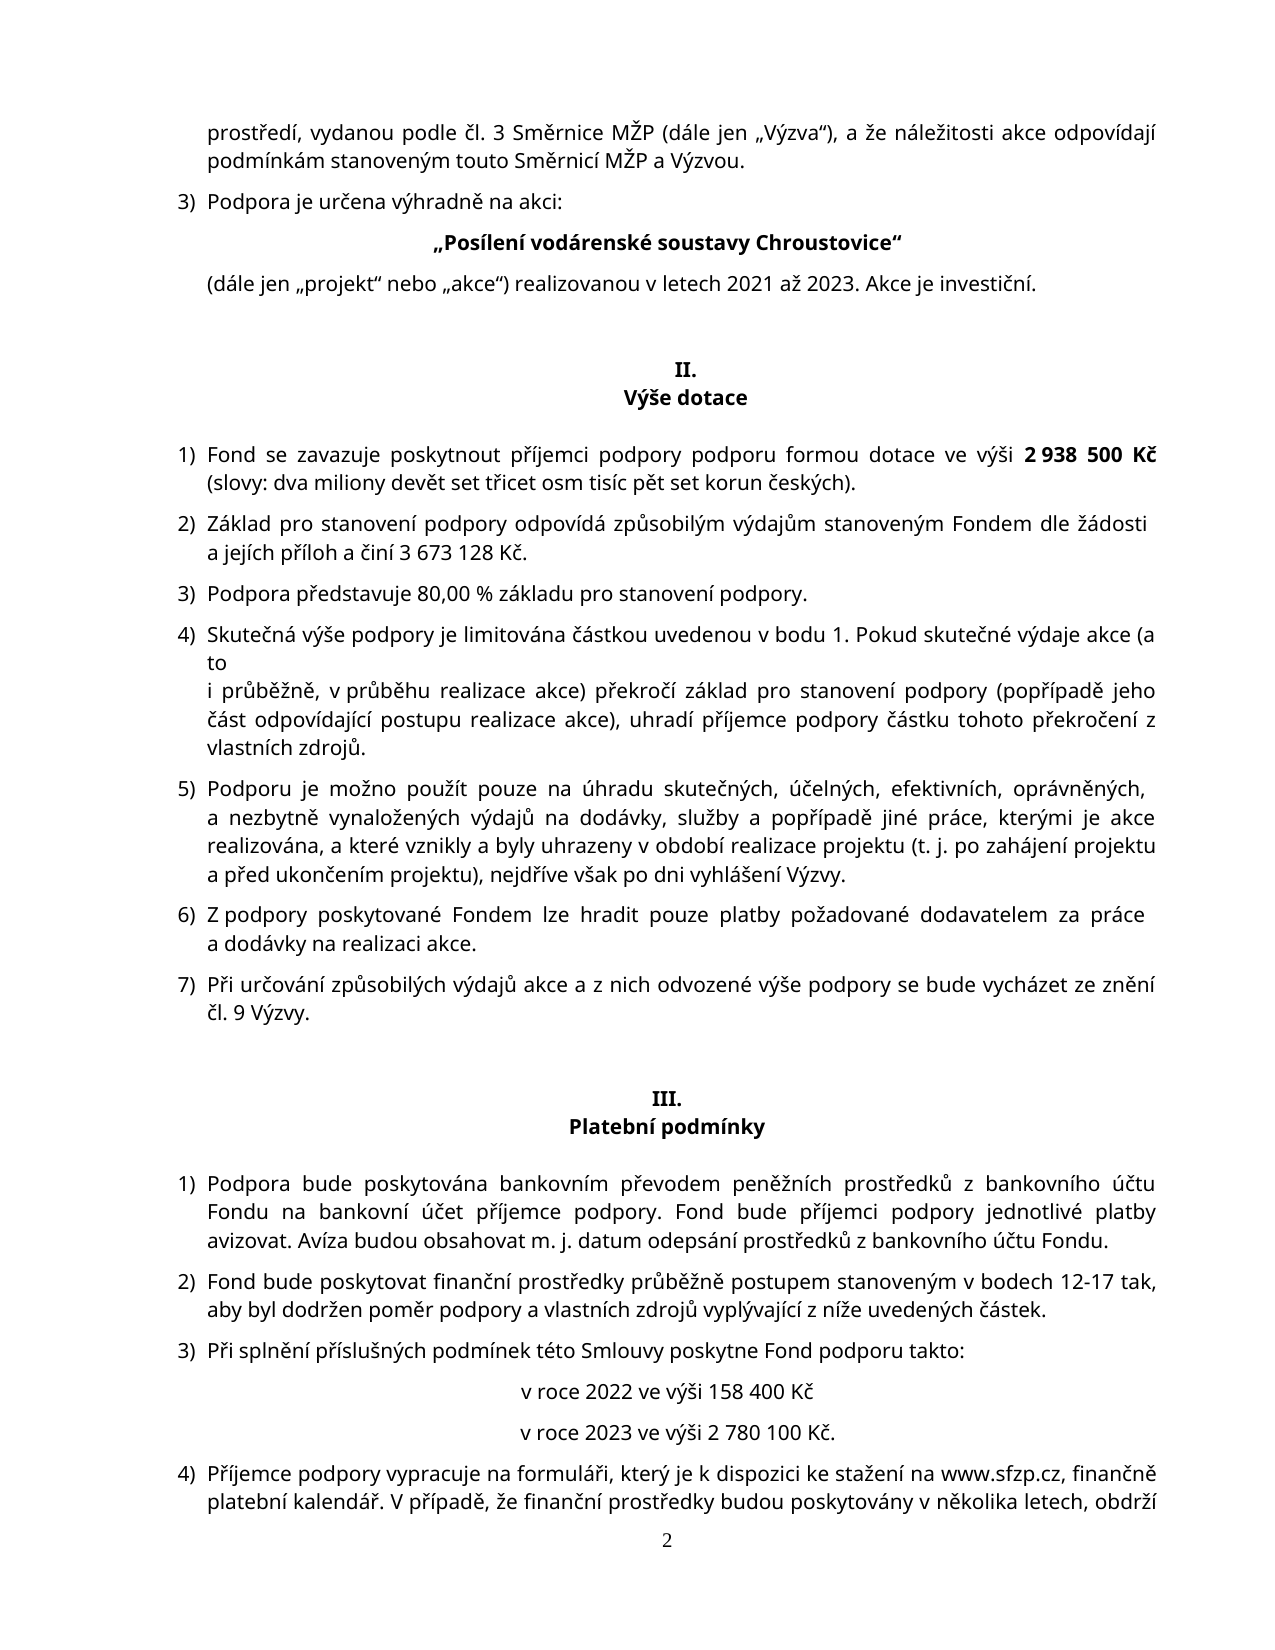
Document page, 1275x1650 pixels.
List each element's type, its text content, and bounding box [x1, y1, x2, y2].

text v roce 2022 ve výši 158 400 Kč [177, 1377, 1157, 1406]
text (dále jen „projekt“ nebo „akce“) realizovanou v letech 2021 až 2023. Akce je investiční. [207, 269, 1157, 298]
text „Posílení vodárenské soustavy Chroustovice“ [177, 228, 1157, 257]
text v roce 2023 ve výši 2 780 100 Kč. [177, 1418, 1157, 1447]
list Fond se zavazuje poskytnout příjemci podpory podporu formou dotace ve výši 2 938 500 Kč (slovy: dva miliony devět set třicet osm tisíc pět set korun českých). [177, 440, 1157, 497]
list Podporu je možno použít pouze na úhradu skutečných, účelných, efektivních, oprávněných, a nezbytně vynaložených výdajů na dodávky, služby a popřípadě jiné práce, kterými je akce realizována, a které vznikly a byly uhrazeny v období realizace projektu (t. j. po zahájení projektu a před ukončením projektu), nejdříve však po dni vyhlášení Výzvy. [177, 774, 1157, 888]
list Skutečná výše podpory je limitována částkou uvedenou v bodu 1. Pokud skutečné výdaje akce (a to i průběžně, v průběhu realizace akce) překročí základ pro stanovení podpory (popřípadě jeho část odpovídající postupu realizace akce), uhradí příjemce podpory částku tohoto překročení z vlastních zdrojů. [177, 620, 1157, 762]
list Podpora představuje 80,00 % základu pro stanovení podpory. [177, 579, 1157, 607]
list Podpora bude poskytována bankovním převodem peněžních prostředků z bankovního účtu Fondu na bankovní účet příjemce podpory. Fond bude příjemci podpory jednotlivé platby avizovat. Avíza budou obsahovat m. j. datum odepsání prostředků z bankovního účtu Fondu. [177, 1169, 1157, 1254]
text II. [177, 355, 1157, 383]
text III. [177, 1084, 1157, 1112]
list Z podpory poskytované Fondem lze hradit pouze platby požadované dodavatelem za práce a dodávky na realizaci akce. [177, 901, 1157, 957]
list Základ pro stanovení podpory odpovídá způsobilým výdajům stanoveným Fondem dle žádosti a jejích příloh a činí 3 673 128 Kč. [177, 509, 1157, 566]
text Platební podmínky [177, 1112, 1157, 1141]
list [177, 118, 1157, 175]
list Při splnění příslušných podmínek této Smlouvy poskytne Fond podporu takto: [177, 1336, 1157, 1365]
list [177, 1459, 1157, 1516]
list Podpora je určena výhradně na akci: [177, 187, 1157, 216]
list Při určování způsobilých výdajů akce a z nich odvozené výše podpory se bude vycházet ze znění čl. 9 Výzvy. [177, 970, 1157, 1027]
list Fond bude poskytovat finanční prostředky průběžně postupem stanoveným v bodech 12-17 tak, aby byl dodržen poměr podpory a vlastních zdrojů vyplývající z níže uvedených částek. [177, 1267, 1157, 1324]
text Výše dotace [177, 383, 1157, 412]
